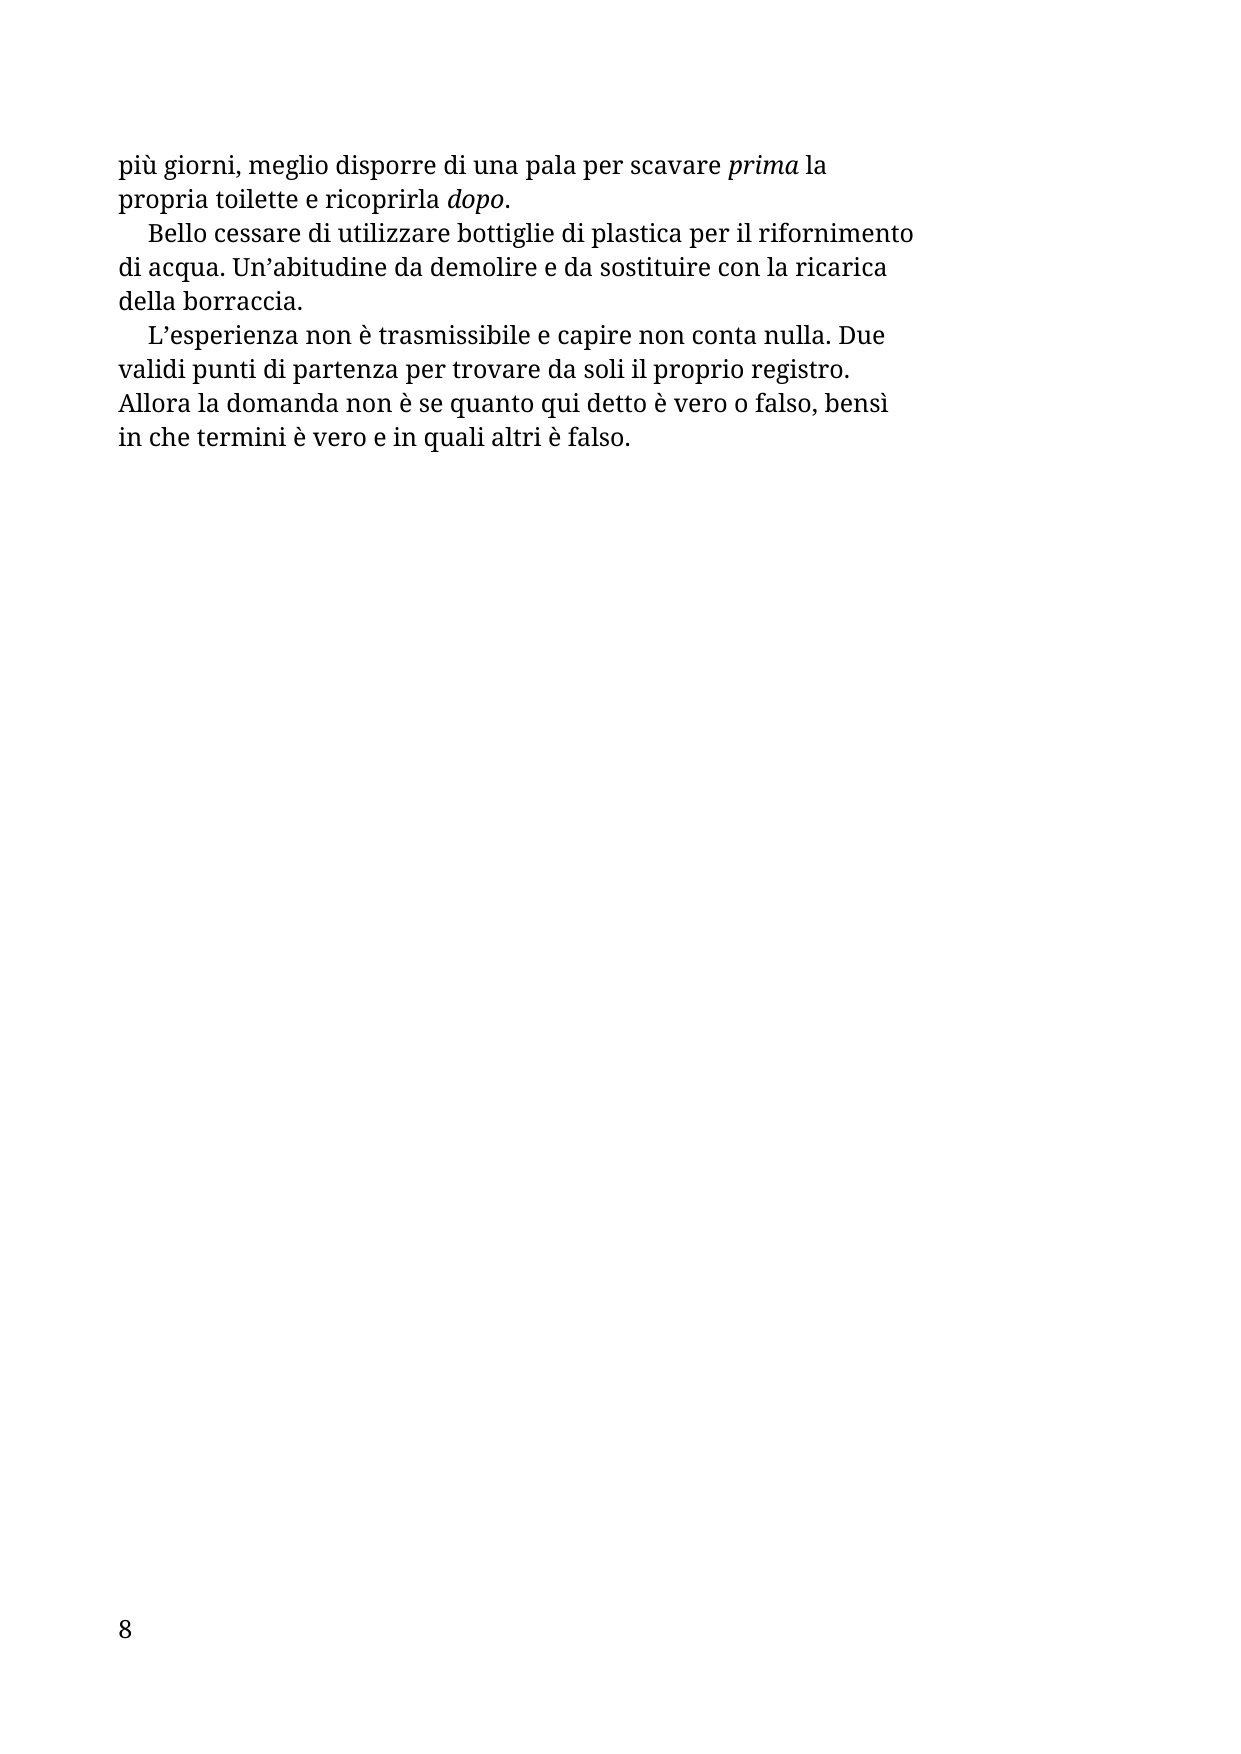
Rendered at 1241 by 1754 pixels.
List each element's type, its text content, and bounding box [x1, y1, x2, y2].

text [118, 148, 916, 216]
text Bello cessare di utilizzare bottiglie di plastica per il rifornimento di acqua. Un’abitudine da demolire e da sostituire con la ricarica della borraccia. [118, 216, 916, 318]
text L’esperienza non è trasmissibile e capire non conta nulla. Due validi punti di partenza per trovare da soli il proprio registro. Allora la domanda non è se quanto qui detto è vero o falso, bensì in che termini è vero e in quali altri è falso. [118, 318, 916, 454]
